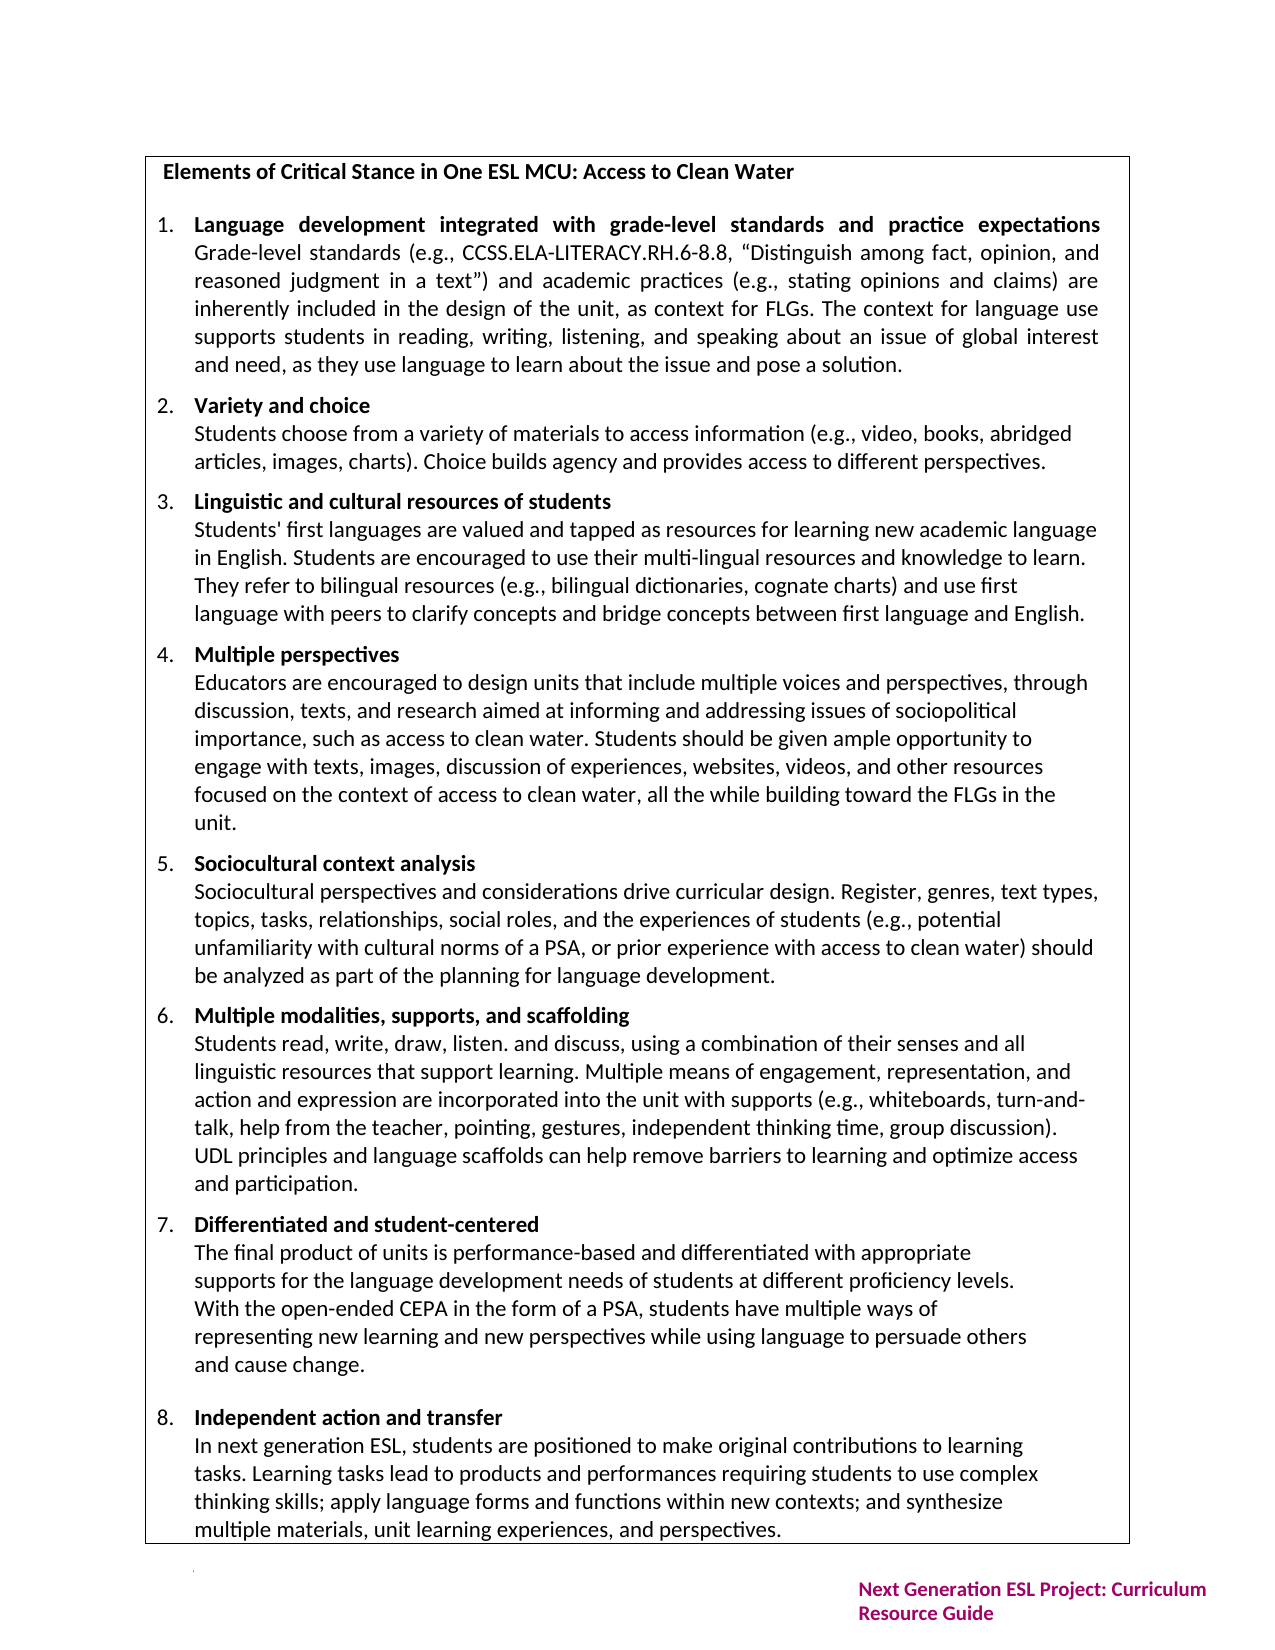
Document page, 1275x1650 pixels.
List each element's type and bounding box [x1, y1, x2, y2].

table_header [146, 157, 1129, 1543]
